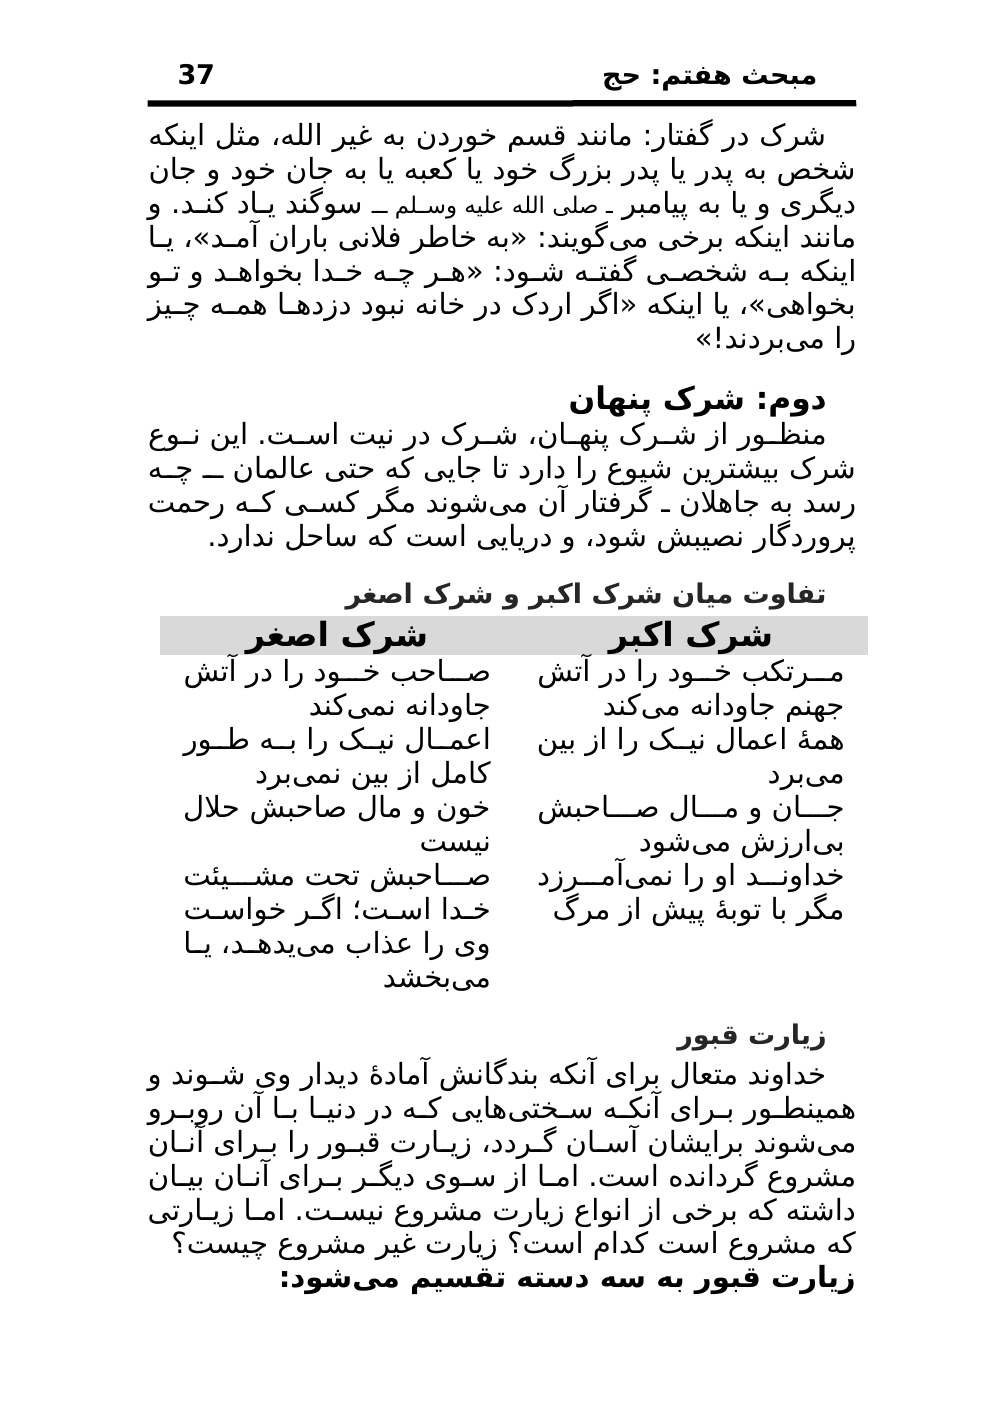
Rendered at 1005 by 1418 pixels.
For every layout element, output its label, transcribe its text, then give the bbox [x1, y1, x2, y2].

text منظور از شرک پنهان، شرک در نیت است. این نوع شرک بیشترین شیوع را دارد تا جایی که حتی عالمان ـ چه رسد به جاهلان ـ گرفتار آن می‌شوند مگر کسی که رحمت پروردگار نصیبش شود، و دریایی است که ساحل ندارد. [148, 417, 856, 553]
text شرک در گفتار: مانند قسم خوردن به غیر الله، مثل اینکه شخص به پدر یا پدر بزرگ خود یا کعبه یا به جان خود و جان دیگری و یا به پیامبر ـ صلی الله علیه وسلم ـ سوگند یاد کند. و مانند اینکه برخی می‌گویند: «به خاطر فلانی باران آمد»، یا اینکه به شخصی گفته شود: «هر چه خدا بخواهد و تو بخواهی»، یا اینکه «اگر اردک در خانه نبود دزدها همه چیز را می‌بردند!» [148, 118, 856, 356]
text خداوند متعال برای آنکه بندگانش آمادۀ دیدار وی شوند و همینطور برای آنکه سختی‌هایی که در دنیا با آن روبرو می‌شوند برایشان آسان گردد، زیارت قبور را برای آنان مشروع گردانده است. اما از سوی دیگر برای آنان بیان داشته که برخی از انواع زیارت مشروع نیست. اما زیارتی که مشروع است کدام است؟ زیارت غیر مشروع چیست؟ [148, 1057, 856, 1261]
table_header شرک اکبر [514, 616, 868, 655]
table_cell مرتکب خود را در آتش جهنم جاودانه می‌کند همۀ اعمال نیک را از بین می‌برد جان و مال صاحبش بی‌ارزش می‌شود خداوند او را نمی‌آمرزد مگر با توبۀ پیش از مرگ [514, 655, 868, 994]
text زیارت قبور [148, 1019, 827, 1051]
text دوم: شرک پنهان [148, 381, 827, 417]
table_cell صاحب خود را در آتش جاودانه نمی‌کند اعمال نیک را به طور کامل از بین نمی‌برد خون و مال صاحبش حلال نیست صاحبش تحت مشیئت خدا است؛ اگر خواست وی را عذاب می‌‌یدهد، یا می‌بخشد [160, 655, 514, 994]
text تفاوت میان شرک اکبر و شرک اصغر [148, 578, 827, 609]
table_header شرک اصغر [160, 616, 514, 655]
text زیارت قبور به سه دسته تقسیم می‌شود: [148, 1261, 856, 1295]
